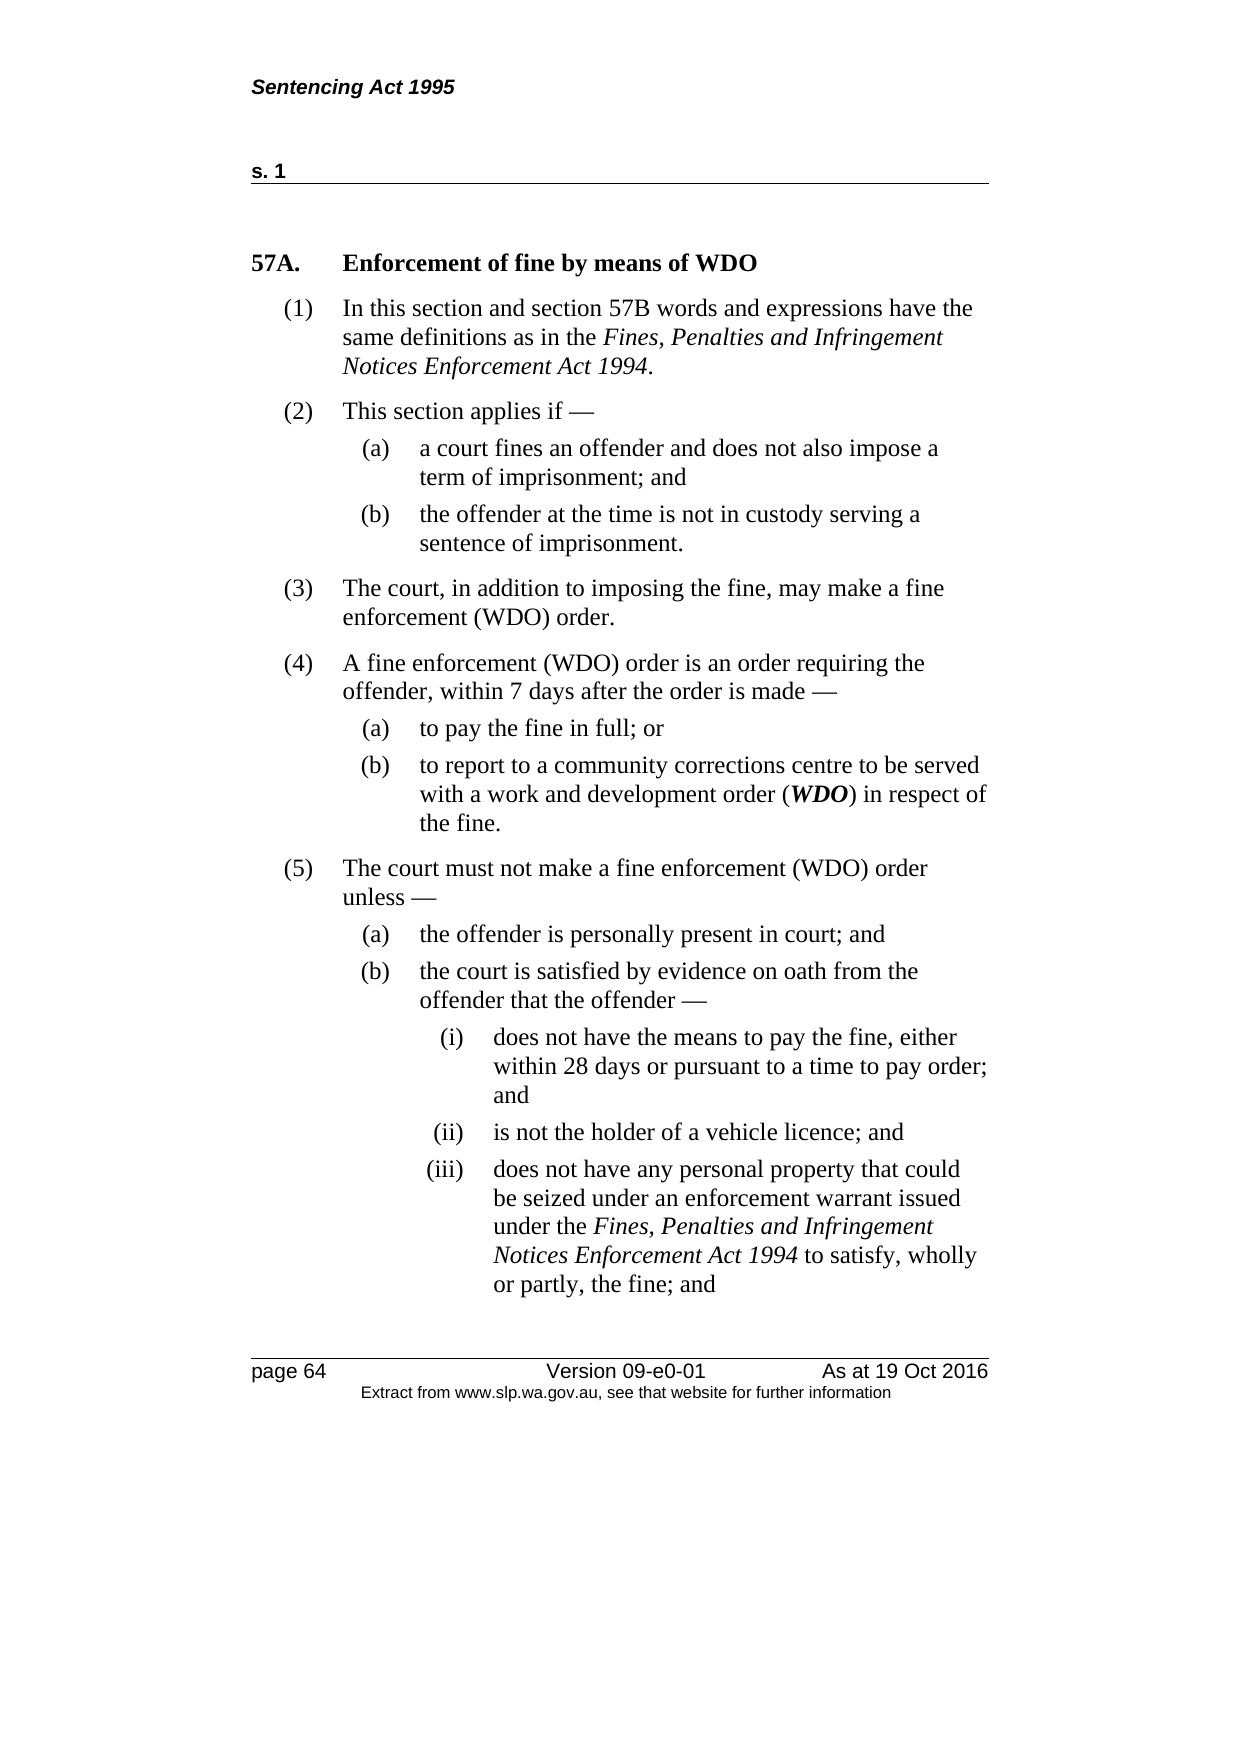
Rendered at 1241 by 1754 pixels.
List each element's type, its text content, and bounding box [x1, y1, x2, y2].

text (iii) does not have any personal property that could be seized under an enforcement warrant issued under the Fines, Penalties and Infringement Notices Enforcement Act 1994 to satisfy, wholly or partly, the fine; and [251, 1154, 989, 1298]
subtitle 57A. Enforcement of fine by means of WDO [251, 248, 989, 277]
text (i) does not have the means to pay the fine, either within 28 days or pursuant to a time to pay order; and [251, 1022, 989, 1108]
text (a) the offender is personally present in court; and [251, 919, 989, 948]
text (2) This section applies if — [251, 396, 989, 425]
text (a) to pay the fine in full; or [251, 713, 989, 742]
text (b) the offender at the time is not in custody serving a sentence of imprisonment. [251, 499, 989, 557]
text (3) The court, in addition to imposing the fine, may make a fine enforcement (WDO) order. [251, 573, 989, 631]
text (4) A fine enforcement (WDO) order is an order requiring the offender, within 7 days after the order is made — [251, 648, 989, 705]
text (5) The court must not make a fine enforcement (WDO) order unless — [251, 853, 989, 911]
text (b) the court is satisfied by evidence on oath from the offender that the offender — [251, 956, 989, 1014]
text (b) to report to a community corrections centre to be served with a work and development order (WDO) in respect of the fine. [251, 751, 989, 837]
text (1) In this section and section 57B words and expressions have the same definitions as in the Fines, Penalties and Infringement Notices Enforcement Act 1994. [251, 293, 989, 380]
text (a) a court fines an offender and does not also impose a term of imprisonment; and [251, 433, 989, 491]
text (ii) is not the holder of a vehicle licence; and [251, 1117, 989, 1146]
